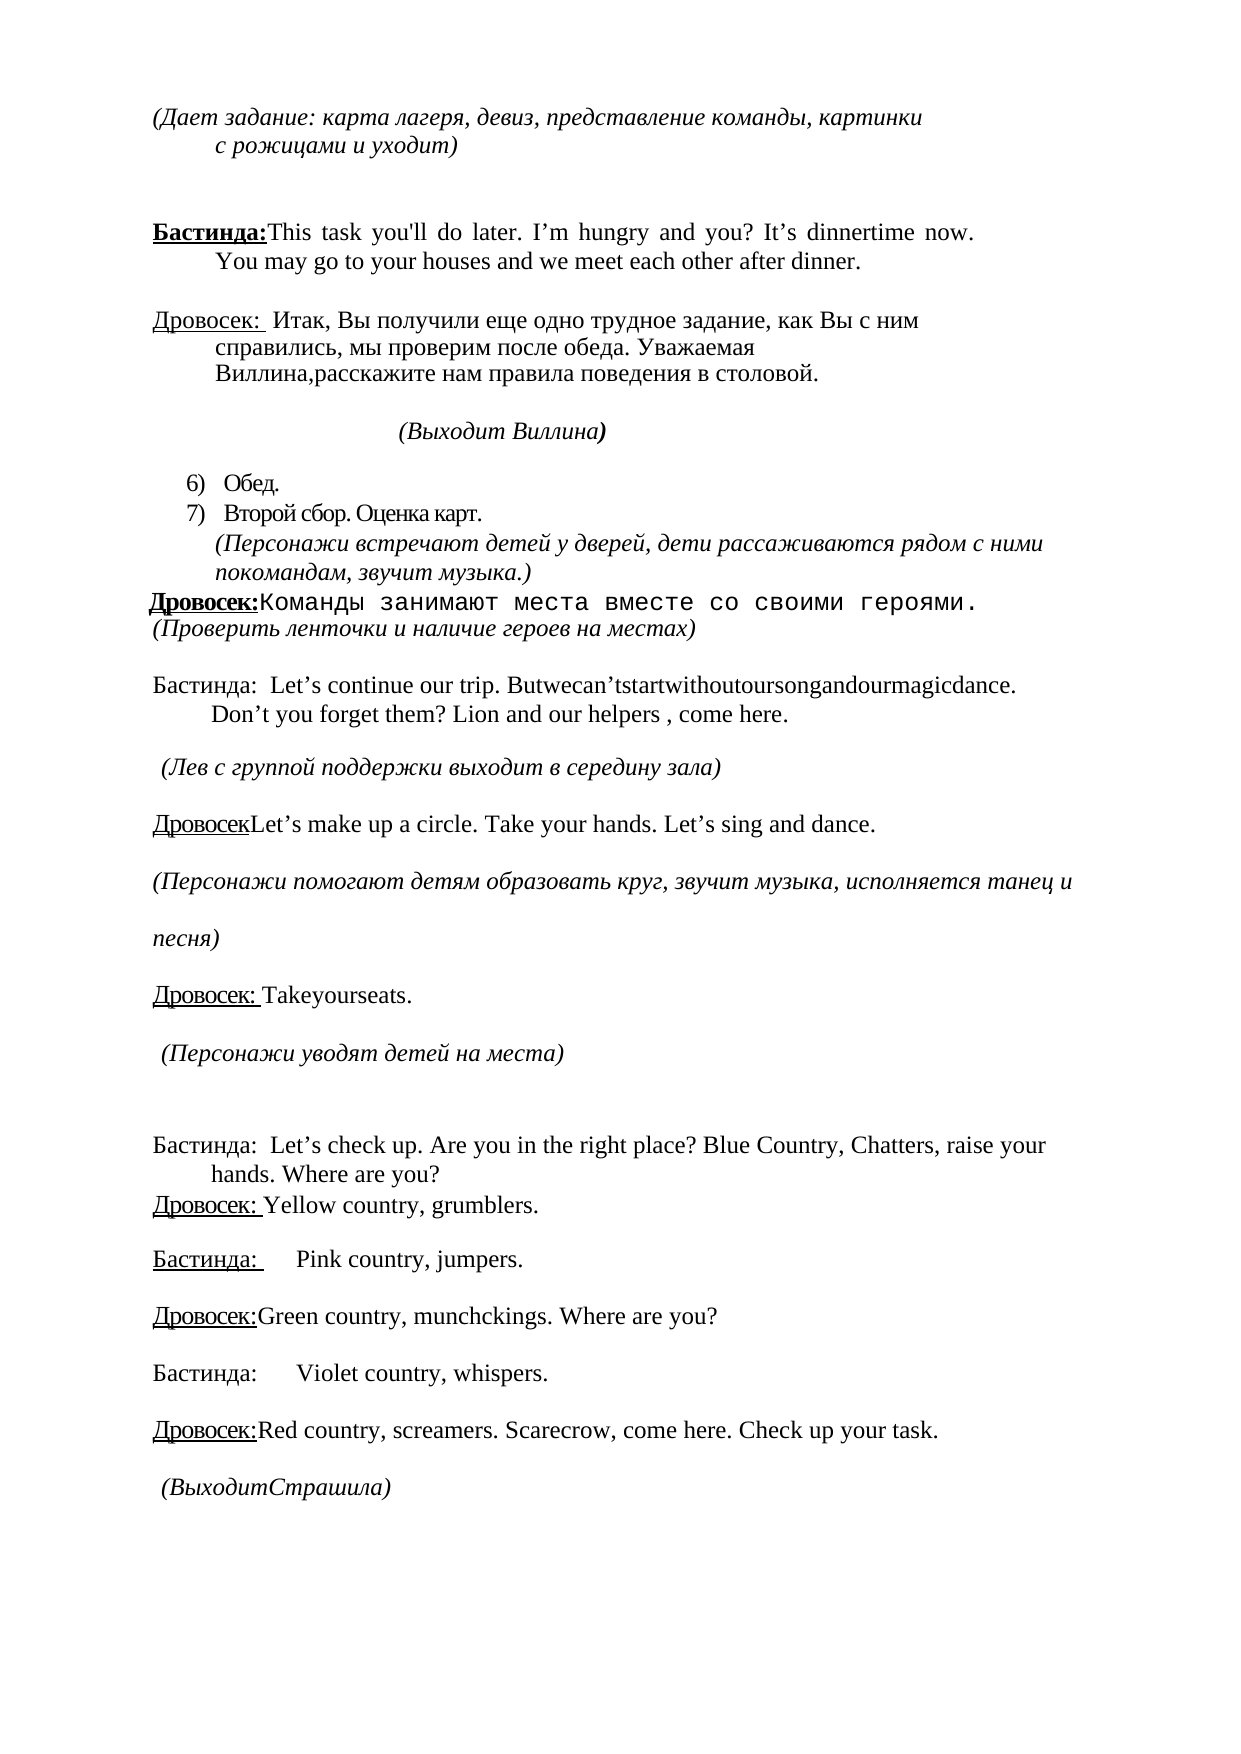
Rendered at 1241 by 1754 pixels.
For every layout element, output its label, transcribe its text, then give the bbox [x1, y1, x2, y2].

text Дровосек: Итак, Вы получили еще одно трудное задание, как Вы с ним справились, мы проверим после обеда. Уважаемая Виллина,расскажите нам правила поведения в столовой. [152, 308, 938, 387]
text Дровосек: Takeyourseats. [152, 957, 1094, 1015]
text (Выходит Виллина) [398, 419, 1094, 445]
text Дровосек: Yellow country, grumblers. [152, 1191, 1061, 1219]
text ДровосекLet’s make up a circle. Take your hands. Let’s sing and dance. [152, 787, 1094, 843]
text Бастинда: Violet country, whispers. [152, 1336, 1094, 1393]
list Второй сбор. Оценка карт. [186, 498, 1094, 527]
text (Проверить ленточки и наличие героев на местах) [152, 616, 1094, 642]
text Дровосек:Green country, munchckings. Where are you? [152, 1279, 1094, 1336]
text Бастинда: Let’s check up. Are you in the right place? Blue Country, Chatters, raise your hands. Where are you? [152, 1130, 1061, 1188]
text (Дает задание: карта лагеря, девиз, представление команды, картинки с рожицами и уходит) [152, 103, 938, 159]
text (Лев с группой поддержки выходит в середину зала) [161, 729, 1094, 787]
text Дровосек:Red country, screamers. Scarecrow, come here. Check up your task. [152, 1393, 1094, 1450]
text (Персонажи уводят детей на места) [161, 1015, 1094, 1072]
text (ВыходитСтрашила) [161, 1450, 1094, 1507]
text (Персонажи встречают детей у дверей, дети рассаживаются рядом с ними покомандам, звучит музыка.) [215, 527, 1094, 586]
text Бастинда: Pink country, jumpers. [152, 1222, 1094, 1279]
list Обед. [186, 468, 1094, 498]
text Дровосек:Команды занимают места вместе со своими героями. [148, 586, 1094, 616]
text Бастинда: Let’s continue our trip. Butwecan’tstartwithoutoursongandourmagicdance. Don’t you forget them? Lion and our helpers , come here. [152, 670, 1061, 727]
text Бастинда:This task you'll do later. I’m hungry and you? It’s dinnertime now. You may go to your houses and we meet each other after dinner. [152, 217, 976, 275]
text (Персонажи помогают детям образовать круг, звучит музыка, исполняется танец и песня) [152, 843, 1094, 957]
